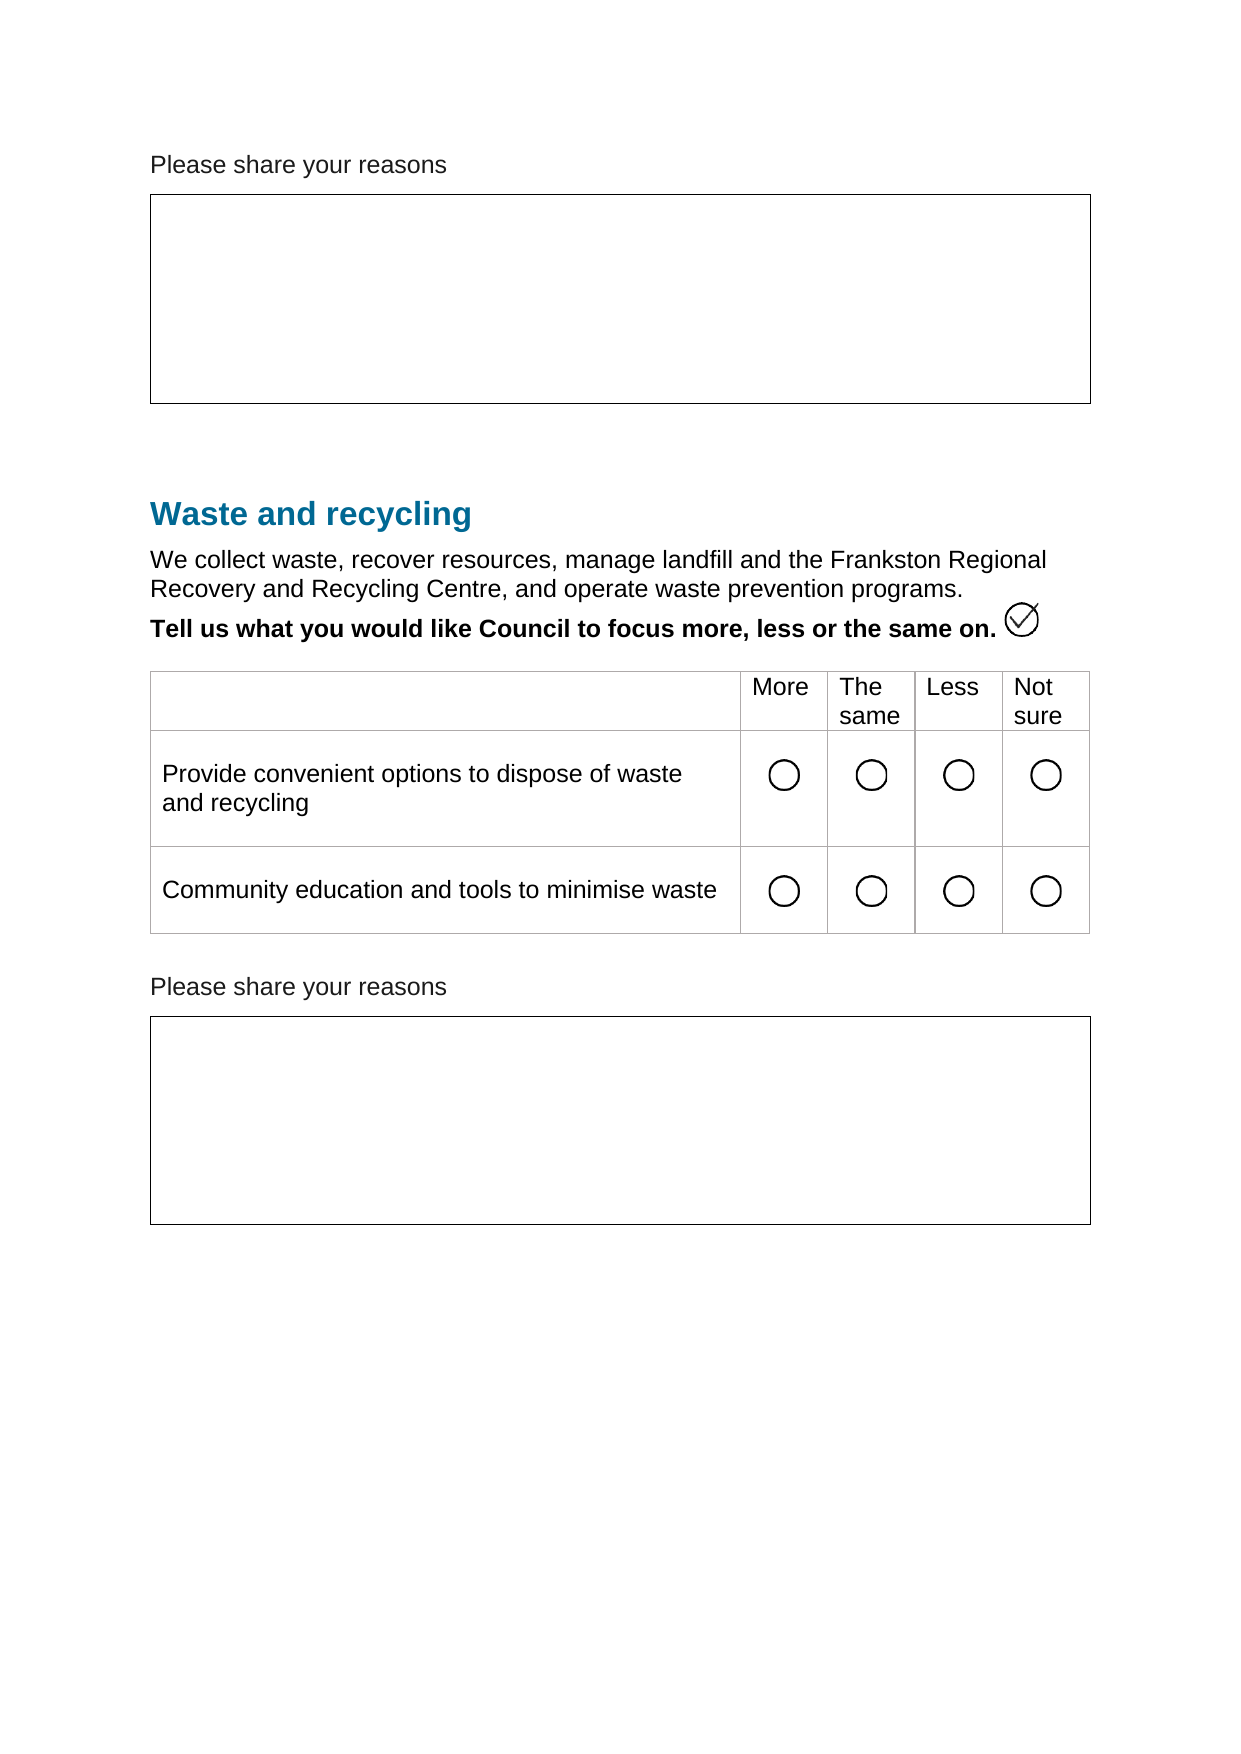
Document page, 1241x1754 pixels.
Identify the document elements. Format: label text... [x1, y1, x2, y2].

title Please share your reasons [150, 150, 1015, 179]
picture [1004, 602, 1039, 637]
picture [855, 875, 888, 907]
table_header [151, 1017, 1090, 1224]
picture [768, 759, 800, 791]
table_cell [916, 847, 1002, 933]
table_cell [741, 847, 827, 933]
table_cell [828, 847, 914, 933]
table_header More [741, 672, 827, 730]
picture [1030, 759, 1062, 791]
table_header Not sure [1003, 672, 1089, 730]
table_cell [916, 731, 1002, 846]
table_cell [1003, 847, 1089, 933]
table_cell [741, 731, 827, 846]
picture [768, 875, 800, 907]
table_header Less [916, 672, 1002, 730]
picture [855, 759, 888, 791]
table_header The same [828, 672, 914, 730]
table_cell Community education and tools to minimise waste [151, 847, 740, 933]
text We collect waste, recover resources, manage landfill and the Frankston Regional Recovery and Recycling Centre, and operate waste prevention programs. [150, 545, 1090, 603]
table_cell Provide convenient options to dispose of waste and recycling [151, 731, 740, 846]
picture [943, 759, 975, 791]
subtitle Waste and recycling [150, 494, 1090, 533]
picture [943, 875, 975, 907]
table_cell [1003, 731, 1089, 846]
table_cell [828, 731, 914, 846]
table_header [151, 672, 740, 730]
text Tell us what you would like Council to focus more, less or the same on. [150, 603, 1090, 642]
title Please share your reasons [150, 972, 1015, 1000]
picture [1030, 875, 1062, 907]
table_header [151, 195, 1090, 403]
